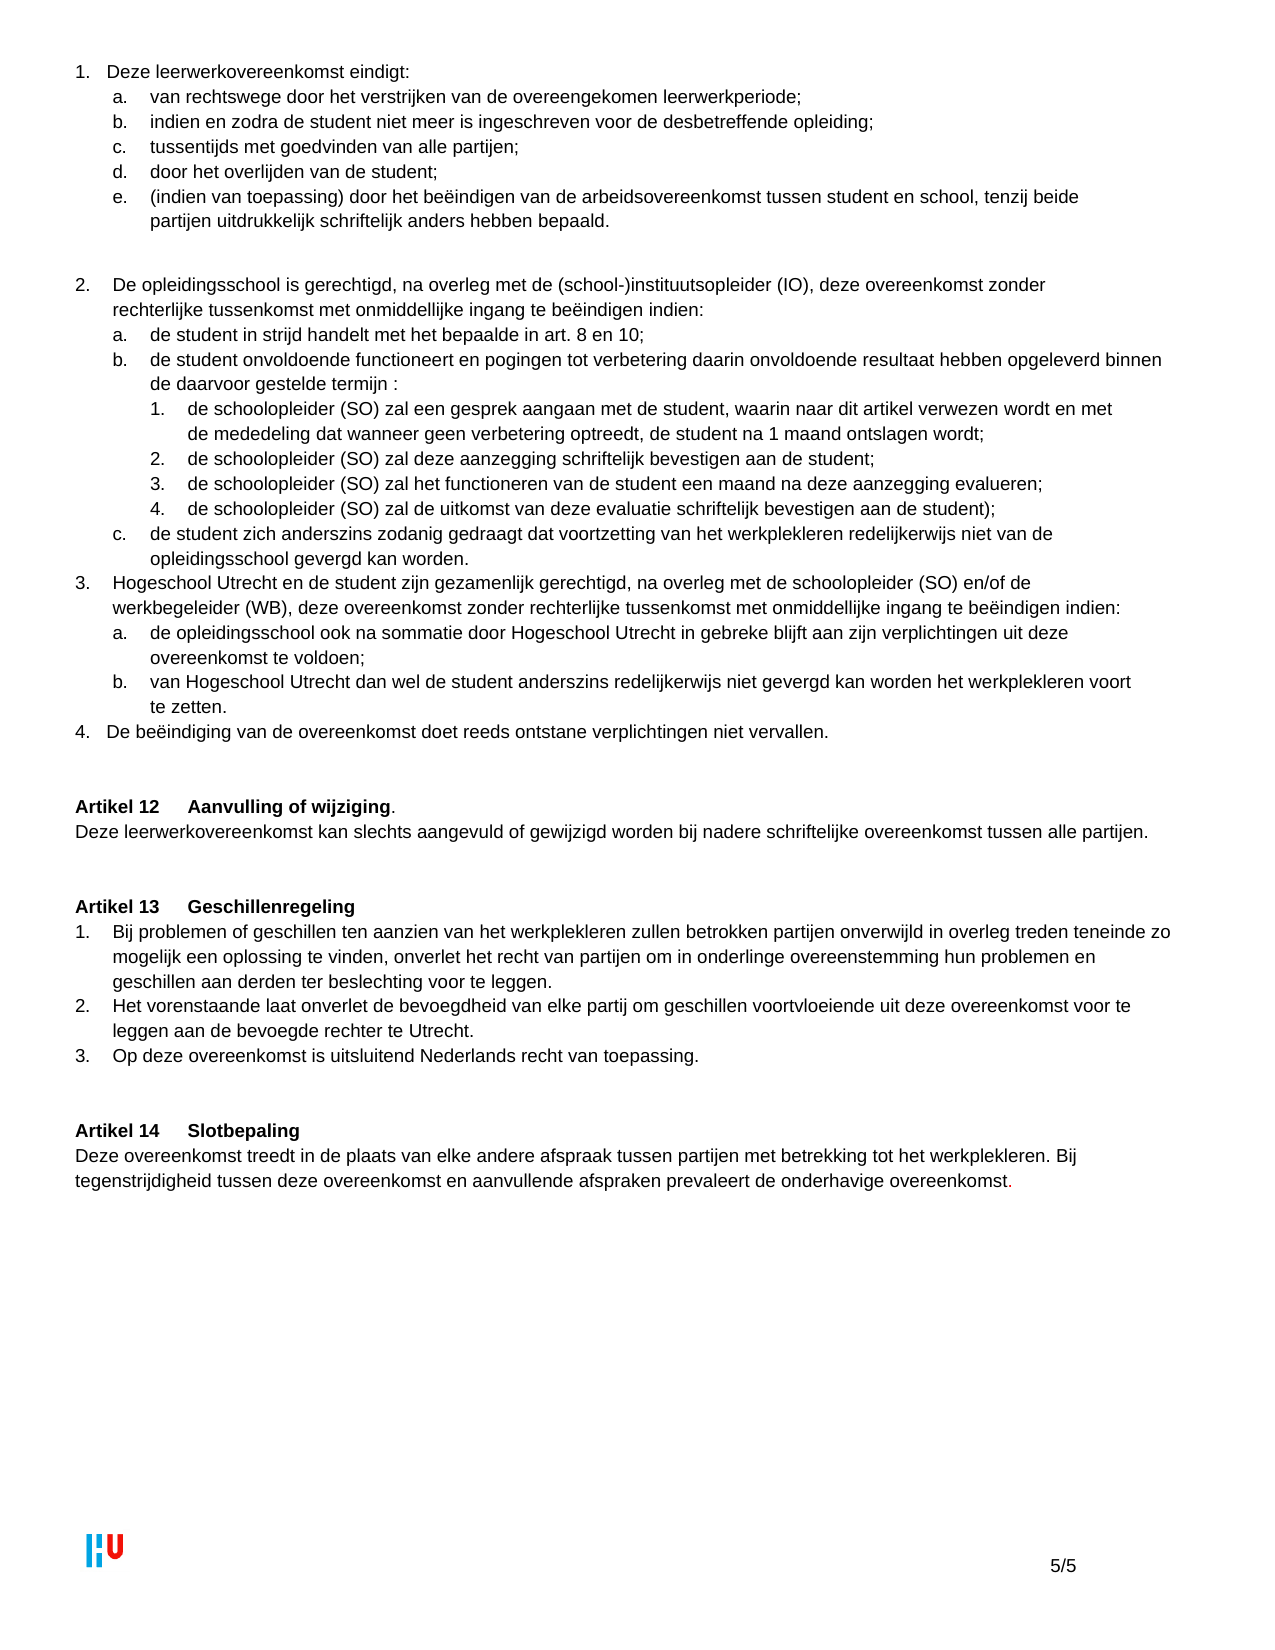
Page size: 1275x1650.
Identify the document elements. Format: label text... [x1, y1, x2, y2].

list Het vorenstaande laat onverlet de bevoegdheid van elke partij om geschillen voortvloeiende uit deze overeenkomst voor te leggen aan de bevoegde rechter te Utrecht. [75, 995, 1192, 1042]
list de student onvoldoende functioneert en pogingen tot verbetering daarin onvoldoende resultaat hebben opgeleverd binnen de daarvoor gestelde termijn : [112, 348, 1187, 395]
list de schoolopleider (SO) zal de uitkomst van deze evaluatie schriftelijk bevestigen aan de student); [150, 498, 1210, 519]
list indien en zodra de student niet meer is ingeschreven voor de desbetreffende opleiding; [112, 110, 1210, 132]
list Deze leerwerkovereenkomst eindigt: [75, 60, 1210, 82]
list van Hogeschool Utrecht dan wel de student anderszins redelijkerwijs niet gevergd kan worden het werkplekleren voort te zetten. [112, 671, 1152, 718]
picture [80, 1529, 130, 1572]
list de opleidingsschool ook na sommatie door Hogeschool Utrecht in gebreke blijft aan zijn verplichtingen uit deze overeenkomst te voldoen; [112, 622, 1191, 668]
subtitle Artikel 12 Aanvulling of wijziging. [75, 796, 1210, 817]
list de student in strijd handelt met het bepaalde in art. 8 en 10; [112, 323, 1210, 345]
subtitle Artikel 13 Geschillenregeling [75, 896, 1210, 917]
list de schoolopleider (SO) zal deze aanzegging schriftelijk bevestigen aan de student; [150, 448, 1210, 469]
list de schoolopleider (SO) zal het functioneren van de student een maand na deze aanzegging evalueren; [150, 472, 1210, 494]
list (indien van toepassing) door het beëindigen van de arbeidsovereenkomst tussen student en school, tenzij beide partijen uitdrukkelijk schriftelijk anders hebben bepaald. [112, 186, 1146, 232]
text Deze leerwerkovereenkomst kan slechts aangevuld of gewijzigd worden bij nadere schriftelijke overeenkomst tussen alle partijen. [75, 821, 1210, 842]
list Bij problemen of geschillen ten aanzien van het werkplekleren zullen betrokken partijen onverwijld in overleg treden teneinde zo mogelijk een oplossing te vinden, onverlet het recht van partijen om in onderlinge overeenstemming hun problemen en geschillen aan derden ter beslechting voor te leggen. [75, 921, 1184, 992]
list tussentijds met goedvinden van alle partijen; [112, 135, 1210, 157]
text Deze overeenkomst treedt in de plaats van elke andere afspraak tussen partijen met betrekking tot het werkplekleren. Bij tegenstrijdigheid tussen deze overeenkomst en aanvullende afspraken prevaleert de onderhavige overeenkomst. [75, 1145, 1079, 1191]
list van rechtswege door het verstrijken van de overeengekomen leerwerkperiode; [112, 85, 1210, 107]
list de schoolopleider (SO) zal een gesprek aangaan met de student, waarin naar dit artikel verwezen wordt en met de mededeling dat wanneer geen verbetering optreedt, de student na 1 maand ontslagen wordt; [150, 398, 1138, 444]
list door het overlijden van de student; [112, 160, 1210, 182]
list de student zich anderszins zodanig gedraagt dat voortzetting van het werkplekleren redelijkerwijs niet van de opleidingsschool gevergd kan worden. [112, 523, 1196, 569]
subtitle Artikel 14 Slotbepaling [75, 1120, 1210, 1141]
list Hogeschool Utrecht en de student zijn gezamenlijk gerechtigd, na overleg met de schoolopleider (SO) en/of de werkbegeleider (WB), deze overeenkomst zonder rechterlijke tussenkomst met onmiddellijke ingang te beëindigen indien: [75, 572, 1163, 618]
list De opleidingsschool is gerechtigd, na overleg met de (school-)instituutsopleider (IO), deze overeenkomst zonder rechterlijke tussenkomst met onmiddellijke ingang te beëindigen indien: [75, 274, 1141, 320]
list Op deze overeenkomst is uitsluitend Nederlands recht van toepassing. [75, 1045, 1210, 1066]
list De beëindiging van de overeenkomst doet reeds ontstane verplichtingen niet vervallen. [75, 721, 1210, 742]
